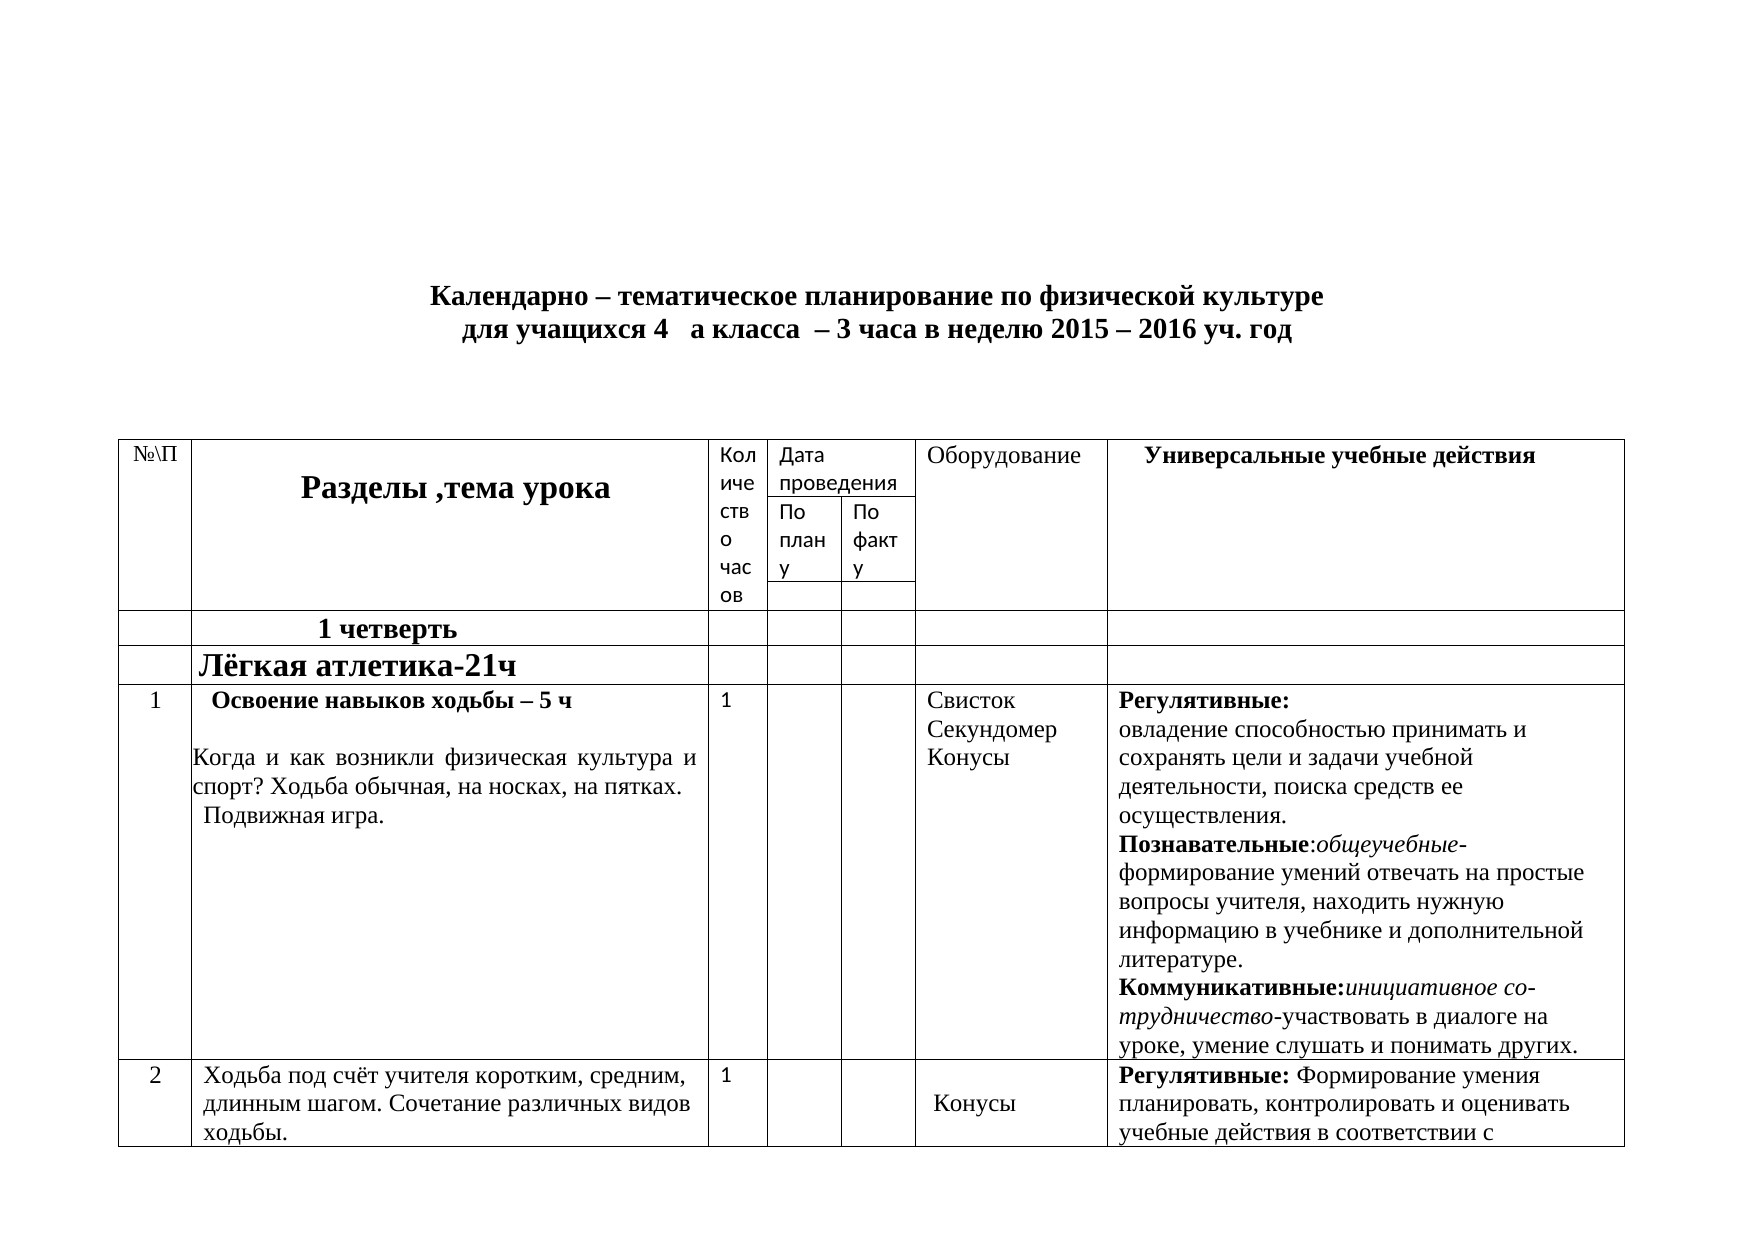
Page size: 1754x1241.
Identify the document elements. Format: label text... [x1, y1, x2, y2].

table_cell [842, 646, 915, 684]
table_header №\П [119, 440, 191, 610]
table_cell [916, 611, 1107, 644]
table_header Дата проведения [768, 440, 915, 496]
table_cell [119, 646, 191, 684]
text для учащихся 4 а класса – 3 часа в неделю 2015 – 2016 уч. год [118, 311, 1636, 345]
table_cell [768, 582, 841, 610]
table_cell 1 четверть [192, 611, 708, 644]
table_cell [842, 685, 915, 1059]
table_header Оборудование [916, 440, 1107, 610]
table_cell [842, 582, 915, 610]
table_header Разделы ,тема урока [192, 440, 708, 610]
table_cell По факту [842, 497, 915, 581]
table_cell [709, 646, 767, 684]
table_cell Регулятивные: овладение способностью принимать и сохранять цели и задачи учебной деятельности, поиска средств ее осуществления. Познавательные:общеучебные-формирование умений отвечать на простые вопросы учителя, находить нужную информацию в учебнике и дополнительной литературе. Коммуникативные:инициативное сотрудничество-участвовать в диалоге на уроке, умение слушать и понимать других. [1108, 685, 1624, 1059]
table_cell [1108, 611, 1624, 644]
table_cell 1 [119, 685, 191, 1059]
table_cell Свисток Секундомер Конусы [916, 685, 1107, 1059]
table_cell [119, 611, 191, 644]
table_cell [916, 646, 1107, 684]
table_cell Лёгкая атлетика-21ч [192, 646, 708, 684]
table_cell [192, 1060, 708, 1146]
table_cell [768, 611, 841, 644]
table_cell [842, 1060, 915, 1146]
text Календарно – тематическое планирование по физической культуре [118, 278, 1636, 311]
table_header Универсальные учебные действия [1108, 440, 1624, 610]
table_cell 1 [709, 1060, 767, 1146]
table_header Количество часов [709, 440, 767, 610]
table_cell Освоение навыков ходьбы – 5 ч Когда и как возникли физическая культура и спорт? Ходьба обычная, на носках, на пятках. Подвижная игра. [192, 685, 708, 1059]
table_cell 2 [119, 1060, 191, 1146]
table_cell [768, 646, 841, 684]
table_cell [1108, 1060, 1624, 1146]
table_cell 1 [709, 685, 767, 1059]
table_cell [842, 611, 915, 644]
table_cell [768, 1060, 841, 1146]
table_cell [768, 685, 841, 1059]
table_cell [709, 611, 767, 644]
table_cell Конусы [916, 1060, 1107, 1146]
table_cell По плану [768, 497, 841, 581]
table_cell [1108, 646, 1624, 684]
